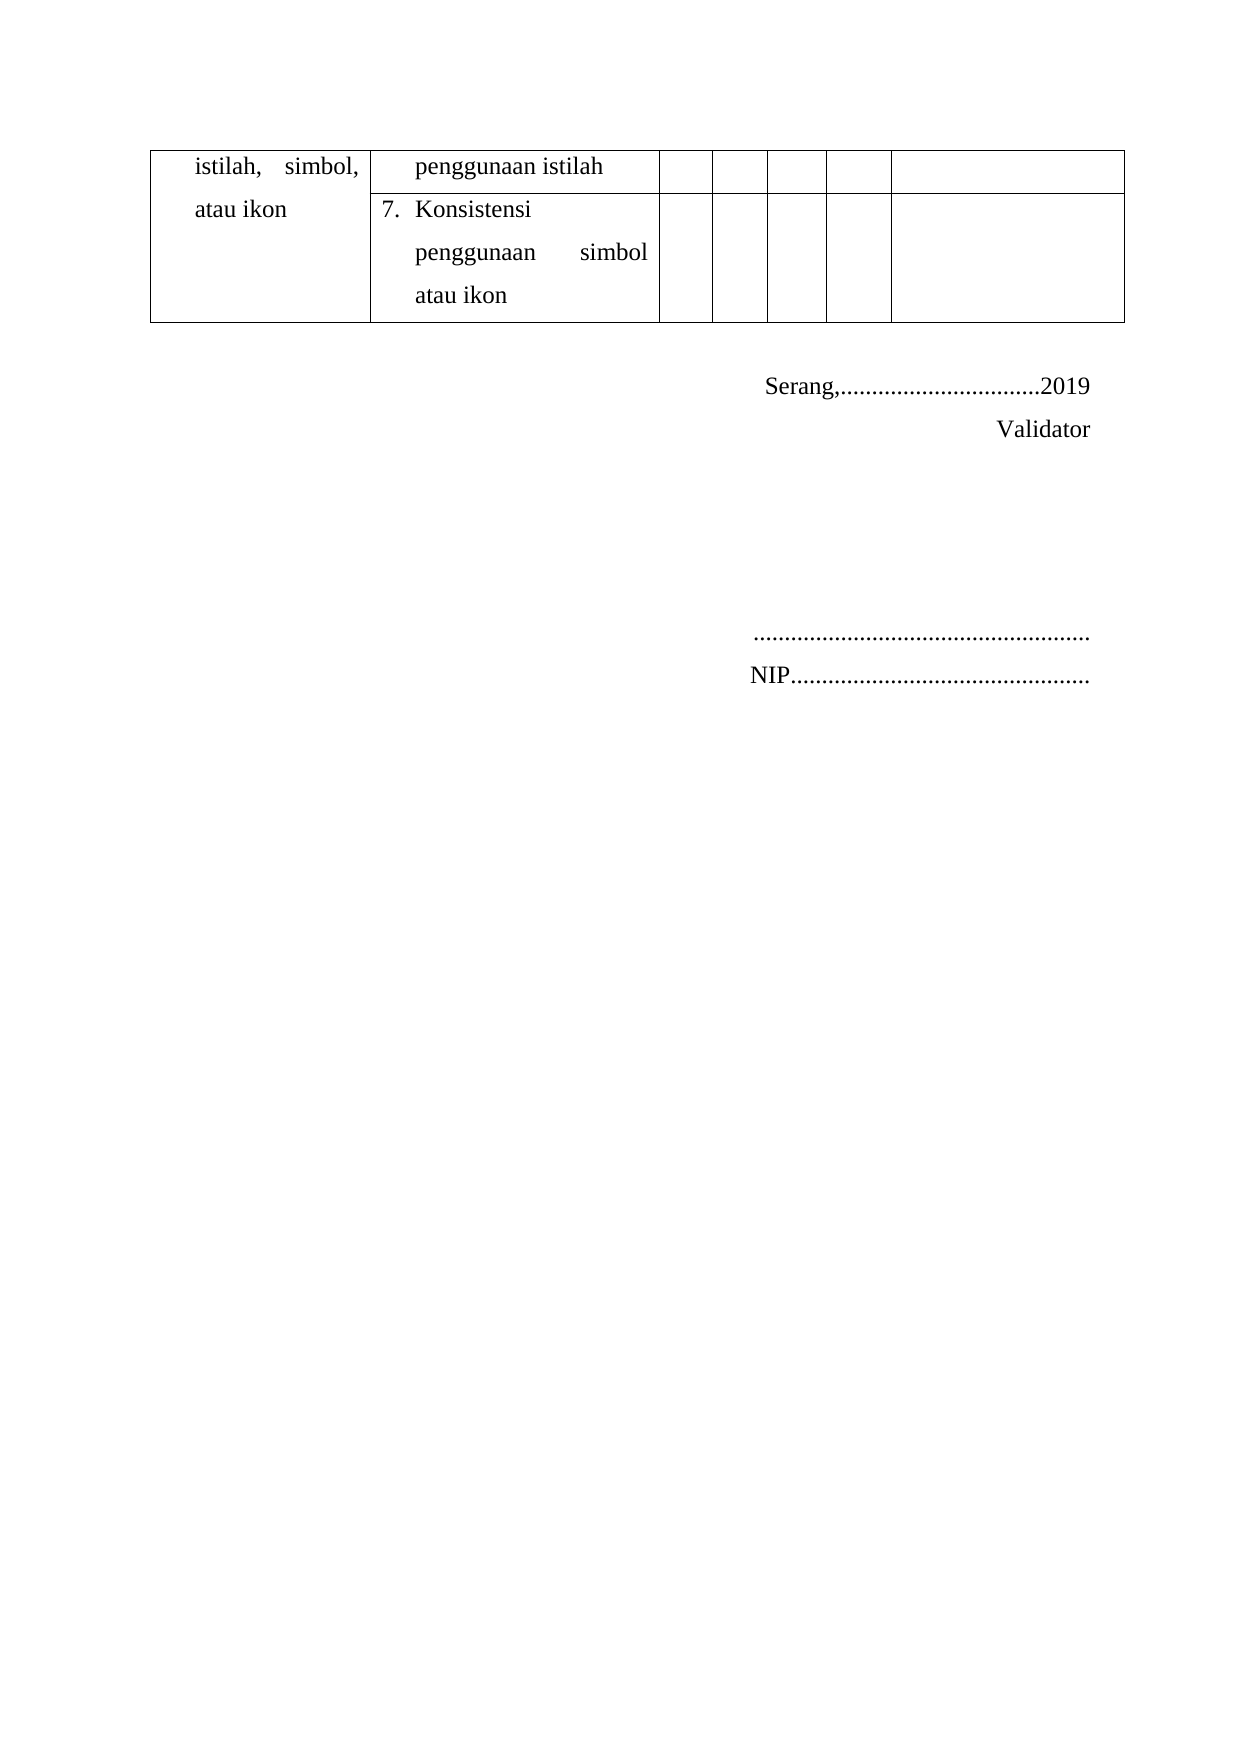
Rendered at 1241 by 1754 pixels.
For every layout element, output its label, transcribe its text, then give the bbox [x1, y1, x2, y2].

table_cell [660, 194, 712, 322]
table_cell [892, 151, 1124, 193]
text NIP................................................ [150, 661, 1090, 689]
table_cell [151, 151, 370, 322]
table_cell [768, 194, 826, 322]
table_cell [827, 194, 891, 322]
text Validator [150, 414, 1090, 443]
table_cell [827, 151, 891, 193]
table_cell [713, 151, 767, 193]
text Serang,................................2019 [150, 371, 1090, 399]
table_cell [768, 151, 826, 193]
table_cell [713, 194, 767, 322]
text ...................................................... [150, 617, 1090, 646]
table_cell [892, 194, 1124, 322]
table_cell [660, 151, 712, 193]
table_cell Konsistensi penggunaan simbol atau ikon [371, 194, 659, 322]
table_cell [371, 151, 659, 193]
